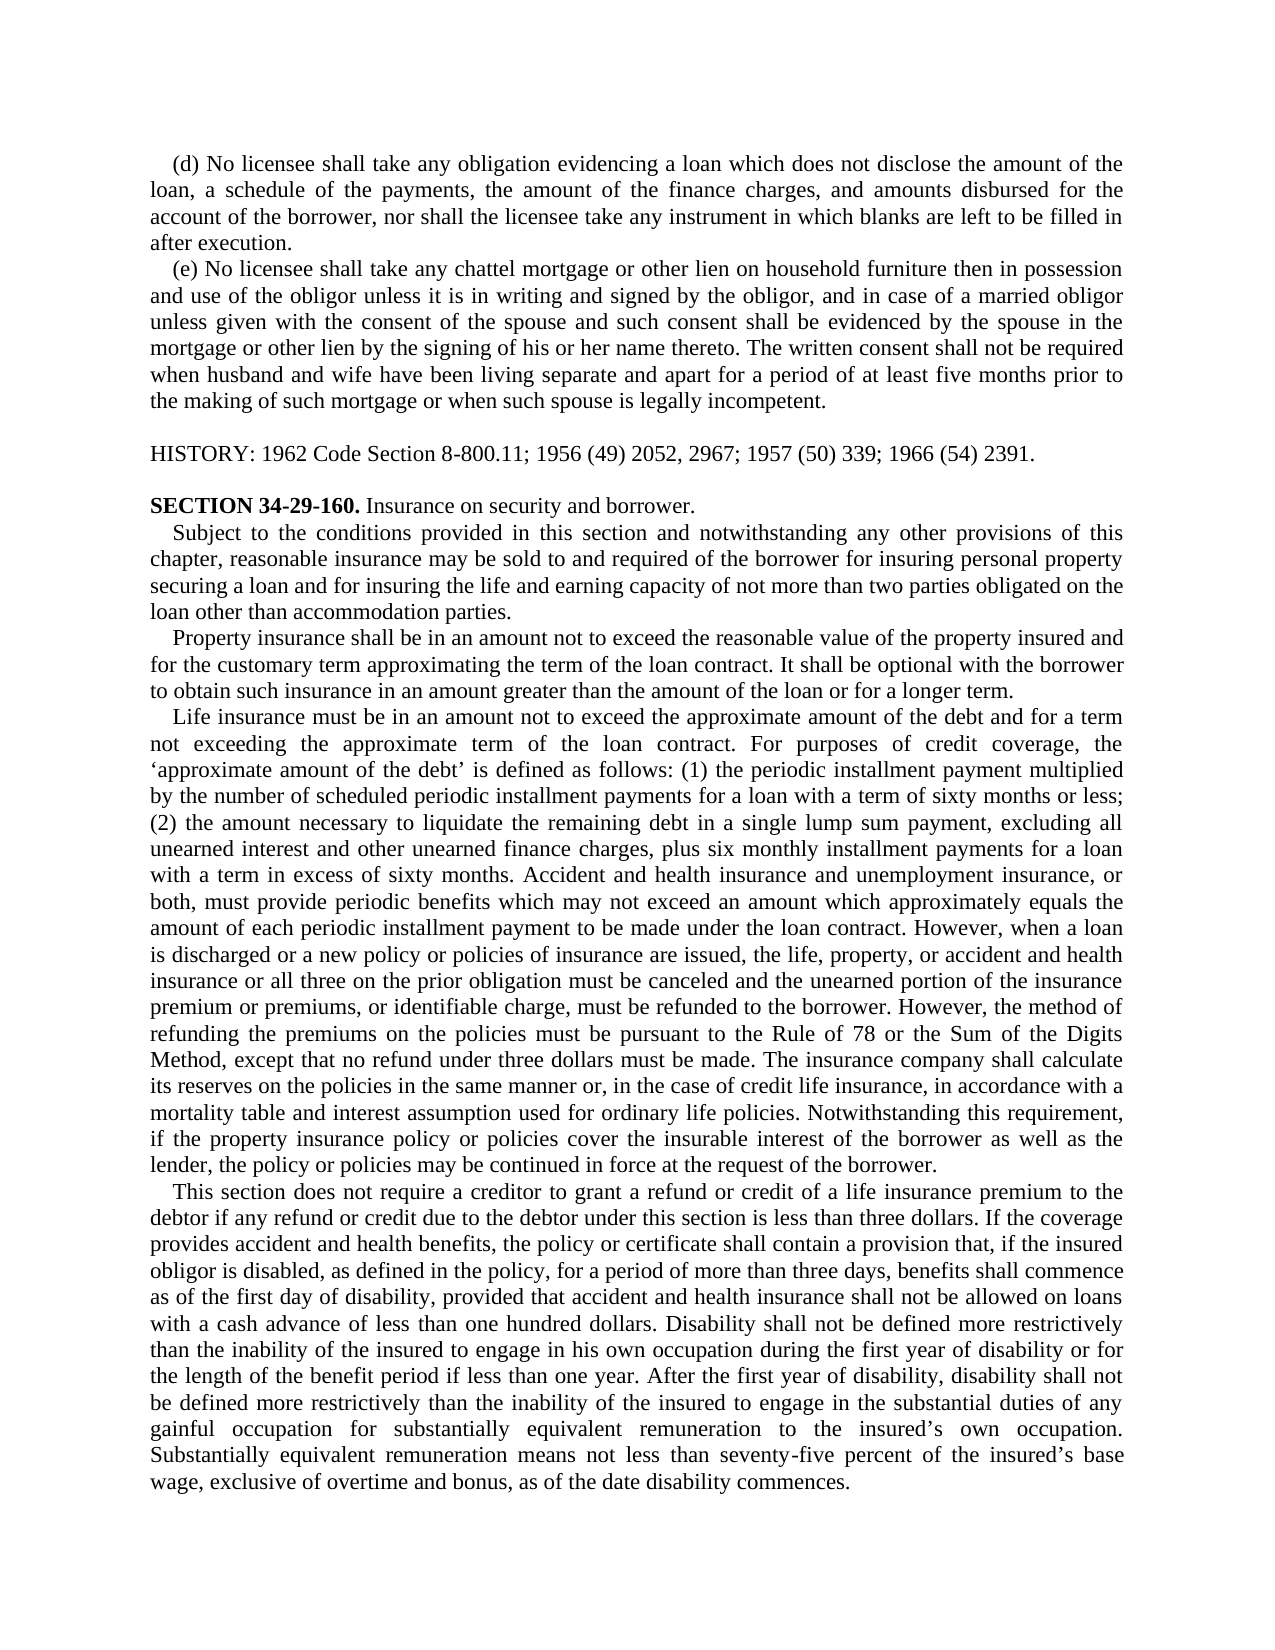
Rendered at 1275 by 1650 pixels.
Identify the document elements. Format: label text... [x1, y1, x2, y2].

text Life insurance must be in an amount not to exceed the approximate amount of the debt and for a term not exceeding the approximate term of the loan contract. For purposes of credit coverage, the ‘approximate amount of the debt’ is defined as follows: (1) the periodic installment payment multiplied by the number of scheduled periodic installment payments for a loan with a term of sixty months or less; (2) the amount necessary to liquidate the remaining debt in a single lump sum payment, excluding all unearned interest and other unearned finance charges, plus six monthly installment payments for a loan with a term in excess of sixty months. Accident and health insurance and unemployment insurance, or both, must provide periodic benefits which may not exceed an amount which approximately equals the amount of each periodic installment payment to be made under the loan contract. However, when a loan is discharged or a new policy or policies of insurance are issued, the life, property, or accident and health insurance or all three on the prior obligation must be canceled and the unearned portion of the insurance premium or premiums, or identifiable charge, must be refunded to the borrower. However, the method of refunding the premiums on the policies must be pursuant to the Rule of 78 or the Sum of the Digits Method, except that no refund under three dollars must be made. The insurance company shall calculate its reserves on the policies in the same manner or, in the case of credit life insurance, in accordance with a mortality table and interest assumption used for ordinary life policies. Notwithstanding this requirement, if the property insurance policy or policies cover the insurable interest of the borrower as well as the lender, the policy or policies may be continued in force at the request of the borrower. [150, 703, 1125, 1178]
text This section does not require a creditor to grant a refund or credit of a life insurance premium to the debtor if any refund or credit due to the debtor under this section is less than three dollars. If the coverage provides accident and health benefits, the policy or certificate shall contain a provision that, if the insured obligor is disabled, as defined in the policy, for a period of more than three days, benefits shall commence as of the first day of disability, provided that accident and health insurance shall not be allowed on loans with a cash advance of less than one hundred dollars. Disability shall not be defined more restrictively than the inability of the insured to engage in his own occupation during the first year of disability or for the length of the benefit period if less than one year. After the first year of disability, disability shall not be defined more restrictively than the inability of the insured to engage in the substantial duties of any gainful occupation for substantially equivalent remuneration to the insured’s own occupation. Substantially equivalent remuneration means not less than seventy-five percent of the insured’s base wage, exclusive of overtime and bonus, as of the date disability commences. [150, 1178, 1125, 1494]
text HISTORY: 1962 Code Section 8-800.11; 1956 (49) 2052, 2967; 1957 (50) 339; 1966 (54) 2391. [150, 440, 1125, 466]
text Property insurance shall be in an amount not to exceed the reasonable value of the property insured and for the customary term approximating the term of the loan contract. It shall be optional with the borrower to obtain such insurance in an amount greater than the amount of the loan or for a longer term. [150, 624, 1125, 703]
text Subject to the conditions provided in this section and notwithstanding any other provisions of this chapter, reasonable insurance may be sold to and required of the borrower for insuring personal property securing a loan and for insuring the life and earning capacity of not more than two parties obligated on the loan other than accommodation parties. [150, 519, 1125, 624]
text (e) No licensee shall take any chattel mortgage or other lien on household furniture then in possession and use of the obligor unless it is in writing and signed by the obligor, and in case of a married obligor unless given with the consent of the spouse and such consent shall be evidenced by the spouse in the mortgage or other lien by the signing of his or her name thereto. The written consent shall not be required when husband and wife have been living separate and apart for a period of at least five months prior to the making of such mortgage or when such spouse is legally incompetent. [150, 255, 1125, 413]
text SECTION 34-29-160. Insurance on security and borrower. [150, 493, 1125, 519]
text (d) No licensee shall take any obligation evidencing a loan which does not disclose the amount of the loan, a schedule of the payments, the amount of the finance charges, and amounts disbursed for the account of the borrower, nor shall the licensee take any instrument in which blanks are left to be filled in after execution. [150, 150, 1125, 255]
